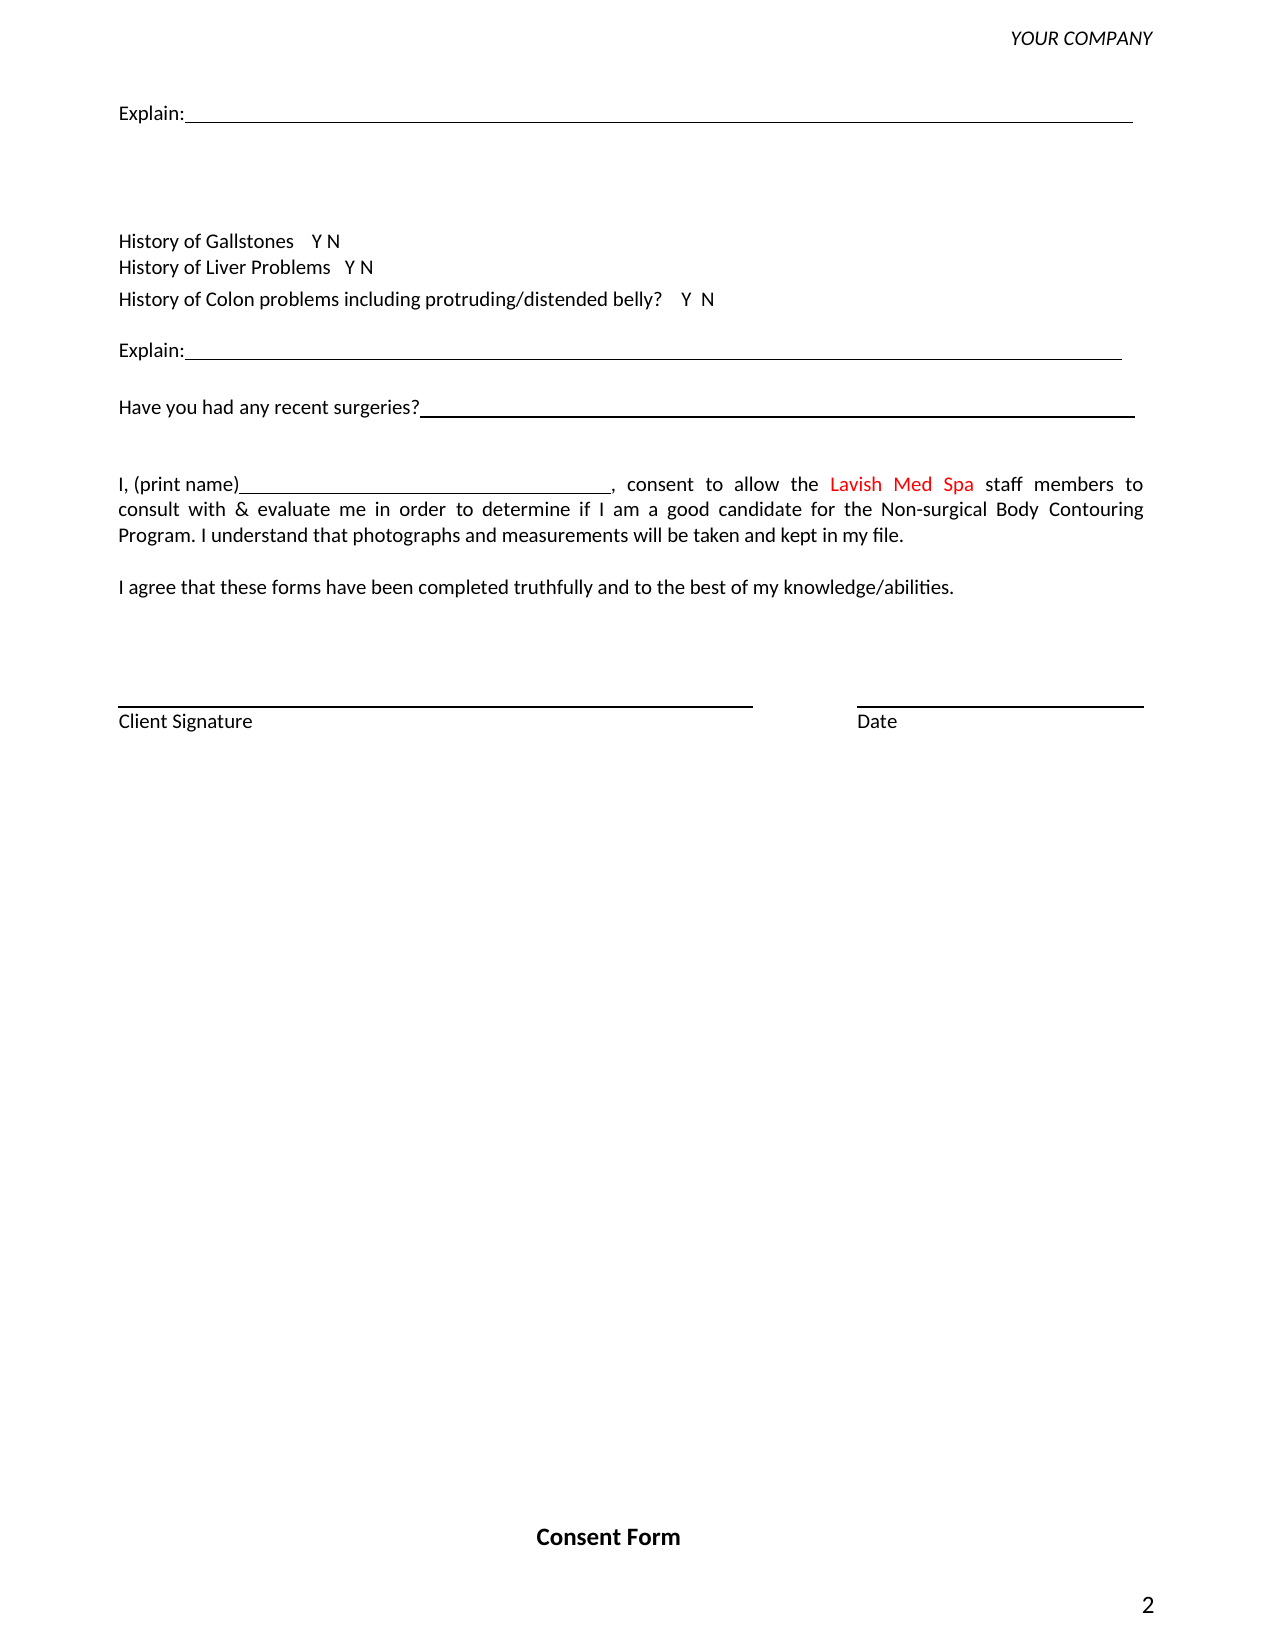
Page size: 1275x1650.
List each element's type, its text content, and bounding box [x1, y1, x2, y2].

text History of Gallstones Y N [118, 229, 1154, 254]
text Client Signature Date [118, 702, 1154, 733]
text Explain: [118, 337, 1154, 363]
text Explain: [118, 100, 1154, 125]
text Consent Form [481, 1521, 736, 1552]
text Have you had any recent surgeries? [118, 394, 1154, 420]
text I agree that these forms have been completed truthfully and to the best of my knowledge/abilities. [118, 574, 1154, 599]
text History of Colon problems including protruding/distended belly? Y N [118, 286, 1154, 311]
text History of Liver Problems Y N [118, 254, 1154, 280]
text I, (print name) , consent to allow the Lavish Med Spa staff members to consult with & evaluate me in order to determine if I am a good candidate for the Non-surgical Body Contouring Program. I understand that photographs and measurements will be taken and kept in my file. [118, 471, 1144, 547]
